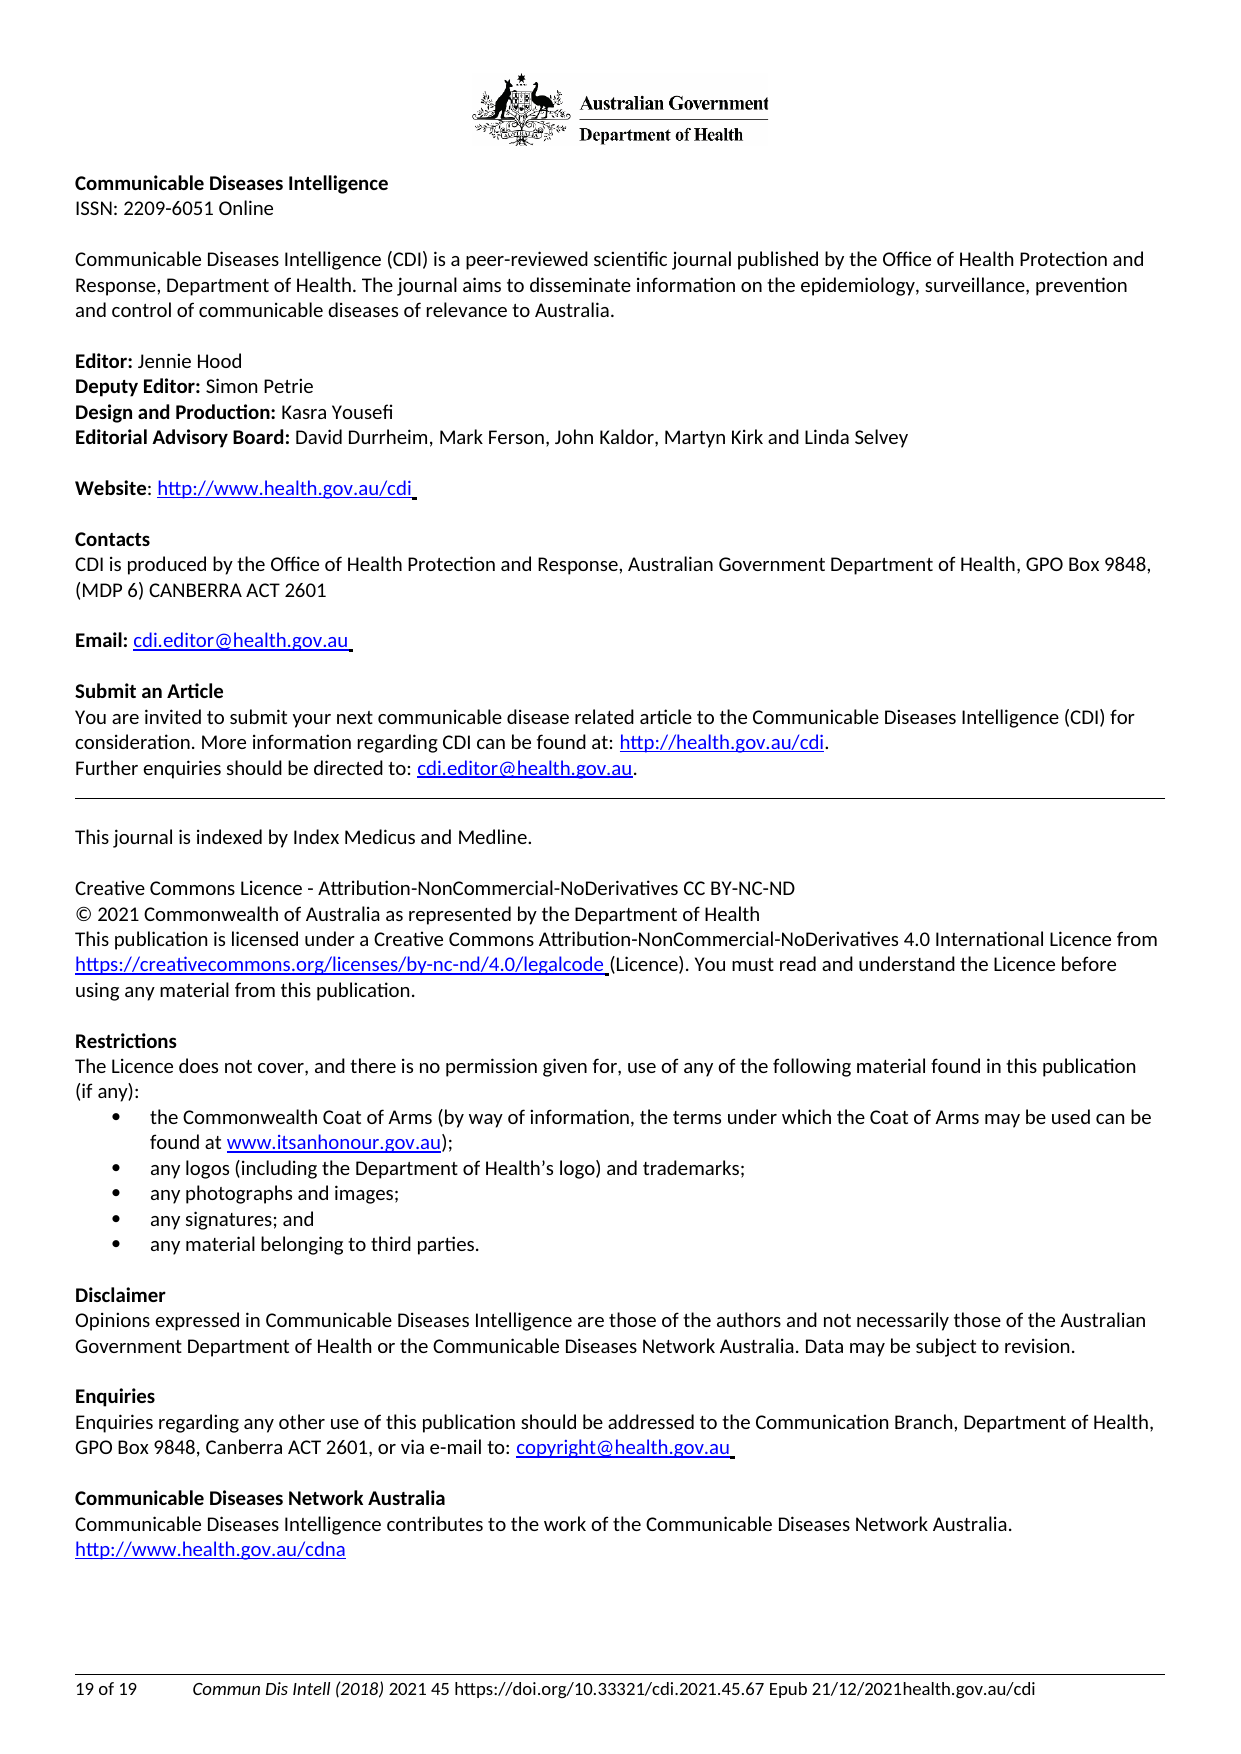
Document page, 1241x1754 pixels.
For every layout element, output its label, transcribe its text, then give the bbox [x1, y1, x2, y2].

text This journal is indexed by Index Medicus and Medline. [75, 824, 1165, 850]
text Creative Commons Licence - Attribution-NonCommercial-NoDerivatives CC BY-NC-ND [75, 875, 1165, 901]
text Editorial Advisory Board: David Durrheim, Mark Ferson, John Kaldor, Martyn Kirk and Linda Selvey [75, 424, 1165, 450]
text Communicable Diseases Intelligence [75, 170, 1165, 196]
list any material belonging to third parties. [112, 1231, 1165, 1257]
text Submit an Article You are invited to submit your next communicable disease related article to the Communicable Diseases Intelligence (CDI) for consideration. More information regarding CDI can be found at: http://health.gov.au/cdi. [75, 678, 1165, 755]
text Communicable Diseases Intelligence (CDI) is a peer-reviewed scientific journal published by the Office of Health Protection and Response, Department of Health. The journal aims to disseminate information on the epidemiology, surveillance, prevention and control of communicable diseases of relevance to Australia. [75, 246, 1165, 323]
text Enquiries Enquiries regarding any other use of this publication should be addressed to the Communication Branch, Department of Health, GPO Box 9848, Canberra ACT 2601, or via e-mail to: copyright@health.gov.au [75, 1384, 1165, 1460]
text Contacts CDI is produced by the Office of Health Protection and Response, Australian Government Department of Health, GPO Box 9848, (MDP 6) CANBERRA ACT 2601 [75, 526, 1165, 602]
text Further enquiries should be directed to: cdi.editor@health.gov.au. [75, 755, 1165, 780]
text © 2021 Commonwealth of Australia as represented by the Department of Health [75, 901, 1165, 926]
text This publication is licensed under a Creative Commons Attribution-NonCommercial-NoDerivatives 4.0 International Licence from https://creativecommons.org/licenses/by-nc-nd/4.0/legalcode (Licence). You must read and understand the Licence before using any material from this publication. [75, 926, 1165, 1002]
list any photographs and images; [112, 1180, 1165, 1206]
text Email: cdi.editor@health.gov.au [75, 628, 1165, 653]
text Communicable Diseases Network Australia Communicable Diseases Intelligence contributes to the work of the Communicable Diseases Network Australia. http://www.health.gov.au/cdna [75, 1485, 1165, 1562]
text ISSN: 2209-6051 Online [75, 196, 1165, 221]
picture [472, 73, 769, 146]
text Deputy Editor: Simon Petrie [75, 373, 1165, 399]
text Website: http://www.health.gov.au/cdi [75, 475, 1165, 501]
text Restrictions The Licence does not cover, and there is no permission given for, use of any of the following material found in this publication (if any): [75, 1028, 1165, 1104]
text Editor: Jennie Hood [75, 348, 1165, 373]
text Disclaimer Opinions expressed in Communicable Diseases Intelligence are those of the authors and not necessarily those of the Australian Government Department of Health or the Communicable Diseases Network Australia. Data may be subject to revision. [75, 1282, 1165, 1358]
list any signatures; and [112, 1206, 1165, 1231]
list the Commonwealth Coat of Arms (by way of information, the terms under which the Coat of Arms may be used can be found at www.itsanhonour.gov.au); [112, 1104, 1165, 1155]
list any logos (including the Department of Health’s logo) and trademarks; [112, 1155, 1165, 1180]
text Design and Production: Kasra Yousefi [75, 399, 1165, 424]
